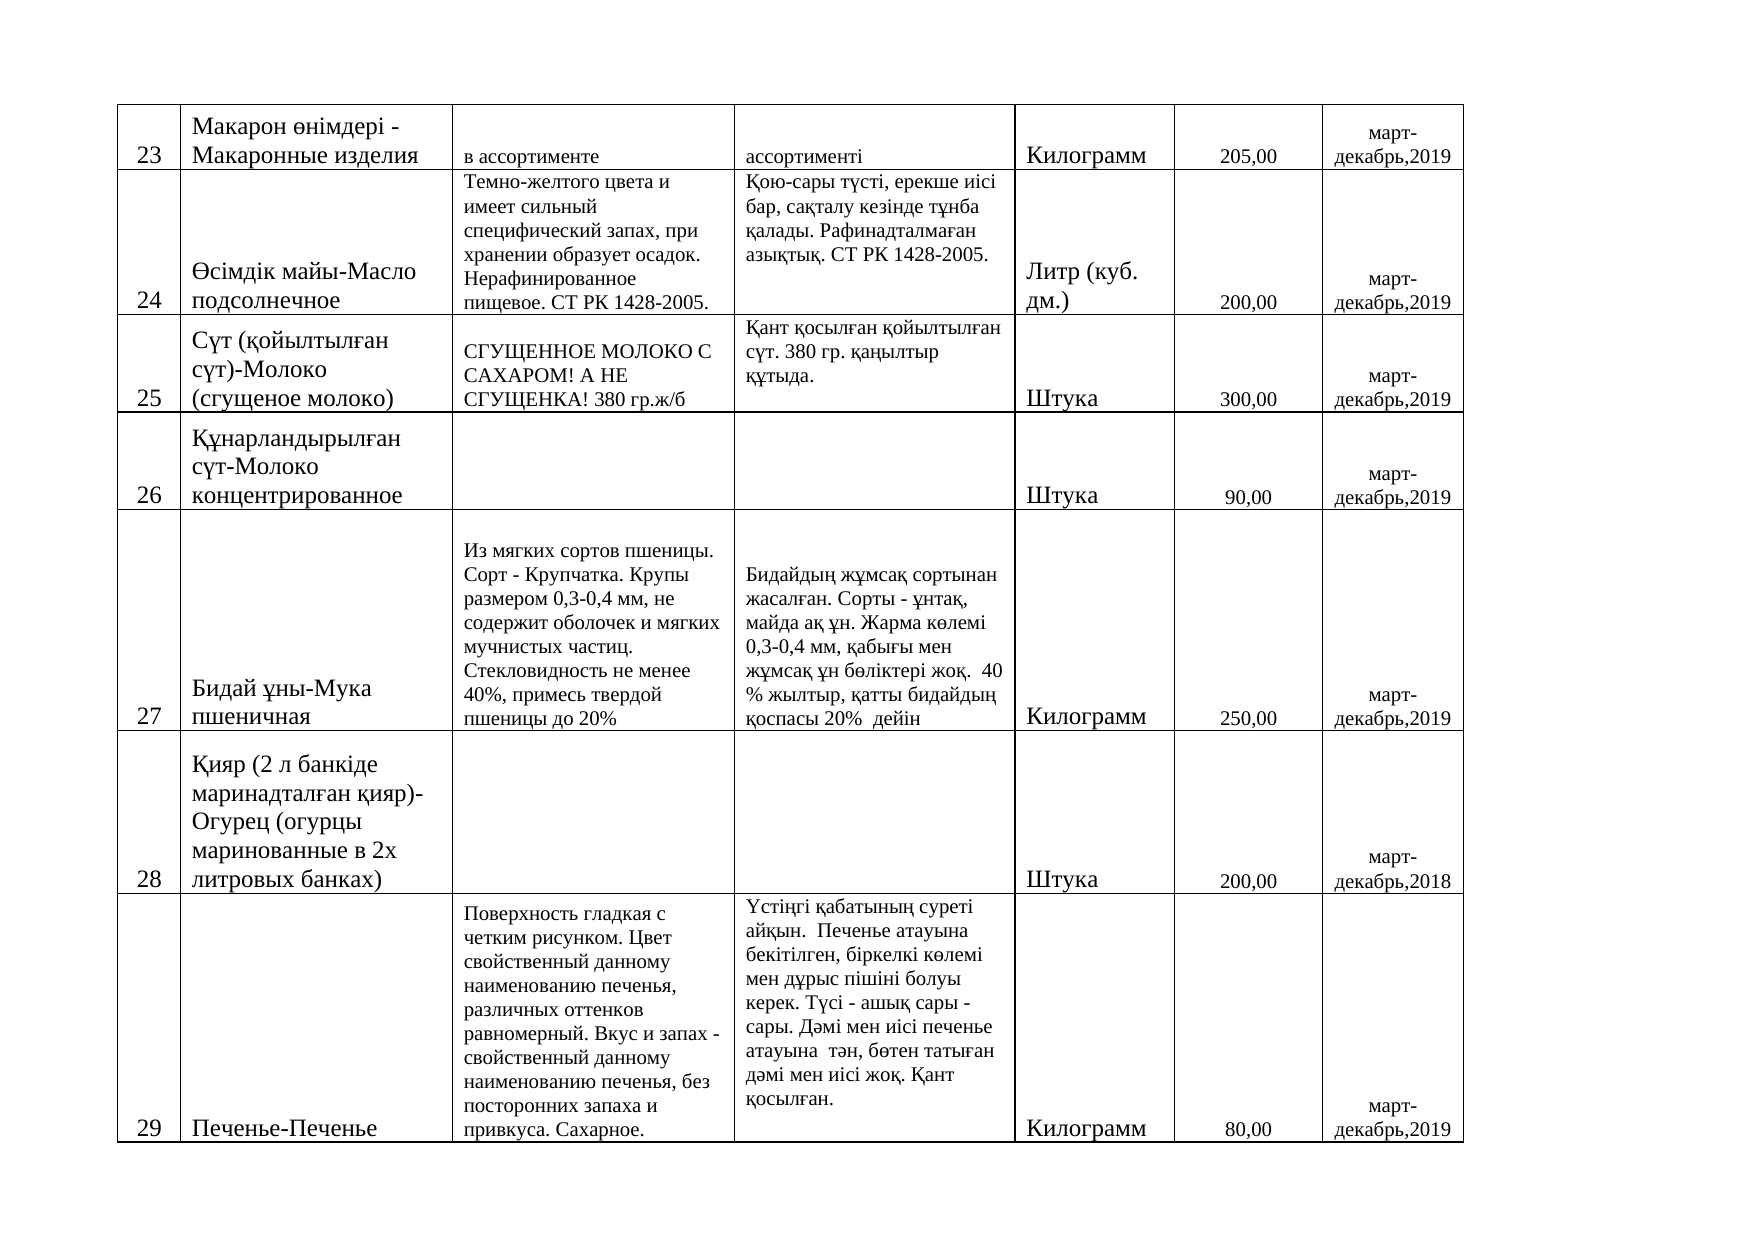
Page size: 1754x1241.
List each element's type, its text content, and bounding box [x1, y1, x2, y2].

table_cell Макарон өнімдері -Макаронные изделия [181, 105, 452, 168]
table_cell 300,00 [1175, 315, 1322, 411]
table_cell Құнарландырылған сүт-Молоко концентрированное [181, 413, 452, 509]
table_cell март-декабрь,2019 [1323, 510, 1463, 730]
table_cell 26 [118, 413, 180, 509]
table_cell Қияр (2 л банкіде маринадталған қияр)-Огурец (огурцы маринованные в 2х литровых банках) [181, 731, 452, 893]
table_cell [453, 731, 734, 893]
table_cell [735, 413, 1014, 509]
table_cell 200,00 [1175, 170, 1322, 314]
table_cell 28 [118, 731, 180, 893]
table_cell Өсімдік майы-Масло подсолнечное [181, 170, 452, 314]
table_cell Килограмм [1016, 510, 1174, 730]
table_cell Үстіңгі қабатының суреті айқын. Печенье атауына бекітілген, біркелкі көлемі мен дұрыс пішіні болуы керек. Түсі - ашық сары - сары. Дәмі мен иісі печенье атауына тән, бөтен татыған дәмі мен иісі жоқ. Қант қосылған. [735, 894, 1014, 1141]
table_cell 80,00 [1175, 894, 1322, 1141]
table_cell 90,00 [1175, 413, 1322, 509]
table_cell 250,00 [1175, 510, 1322, 730]
table_cell Килограмм [1016, 894, 1174, 1141]
table_cell март-декабрь,2019 [1323, 413, 1463, 509]
table_cell Поверхность гладкая с четким рисунком. Цвет свойственный данному наименованию печенья, различных оттенков равномерный. Вкус и запах - свойственный данному наименованию печенья, без посторонних запаха и привкуса. Сахарное. [453, 894, 734, 1141]
table_cell [453, 413, 734, 509]
table_cell март-декабрь,2019 [1323, 105, 1463, 168]
table_cell Печенье-Печенье [181, 894, 452, 1141]
table_cell [735, 731, 1014, 893]
table_cell Сүт (қойылтылған сүт)-Молоко (сгущеное молоко) [181, 315, 452, 411]
table_cell март-декабрь,2019 [1323, 894, 1463, 1141]
table_cell Штука [1016, 315, 1174, 411]
table_cell 200,00 [1175, 731, 1322, 893]
table_cell Қант қосылған қойылтылған сүт. 380 гр. қаңылтыр құтыда. [735, 315, 1014, 411]
table_cell 25 [118, 315, 180, 411]
table_cell Темно-желтого цвета и имеет сильный специфический запах, при хранении образует осадок. Нерафинированное пищевое. СТ РК 1428-2005. [453, 170, 734, 314]
table_cell 29 [118, 894, 180, 1141]
table_cell СГУЩЕННОЕ МОЛОКО С САХАРОМ! А НЕ СГУЩЕНКА! 380 гр.ж/б [453, 315, 734, 411]
table_cell 23 [118, 105, 180, 168]
table_cell Бидай ұны-Мука пшеничная [181, 510, 452, 730]
table_cell 27 [118, 510, 180, 730]
table_cell ассортименті [735, 105, 1014, 168]
table_cell март-декабрь,2018 [1323, 731, 1463, 893]
table_cell Литр (куб. дм.) [1016, 170, 1174, 314]
table_cell Бидайдың жұмсақ сортынан жасалған. Сорты - ұнтақ, майда ақ ұн. Жарма көлемі 0,3-0,4 мм, қабығы мен жұмсақ ұн бөліктері жоқ. 40 % жылтыр, қатты бидайдың қоспасы 20% дейін [735, 510, 1014, 730]
table_cell Из мягких сортов пшеницы. Сорт - Крупчатка. Крупы размером 0,3-0,4 мм, не содержит оболочек и мягких мучнистых частиц. Стекловидность не менее 40%, примесь твердой пшеницы до 20% [453, 510, 734, 730]
table_cell Штука [1016, 413, 1174, 509]
table_cell 24 [118, 170, 180, 314]
table_cell Штука [1016, 731, 1174, 893]
table_cell Қою-сары түсті, ерекше иісі бар, сақталу кезінде тұнба қалады. Рафинадталмаған азықтық. СТ РК 1428-2005. [735, 170, 1014, 314]
table_cell Килограмм [1016, 105, 1174, 168]
table_cell март-декабрь,2019 [1323, 170, 1463, 314]
table_cell март-декабрь,2019 [1323, 315, 1463, 411]
table_cell 205,00 [1175, 105, 1322, 168]
table_cell в ассортименте [453, 105, 734, 168]
